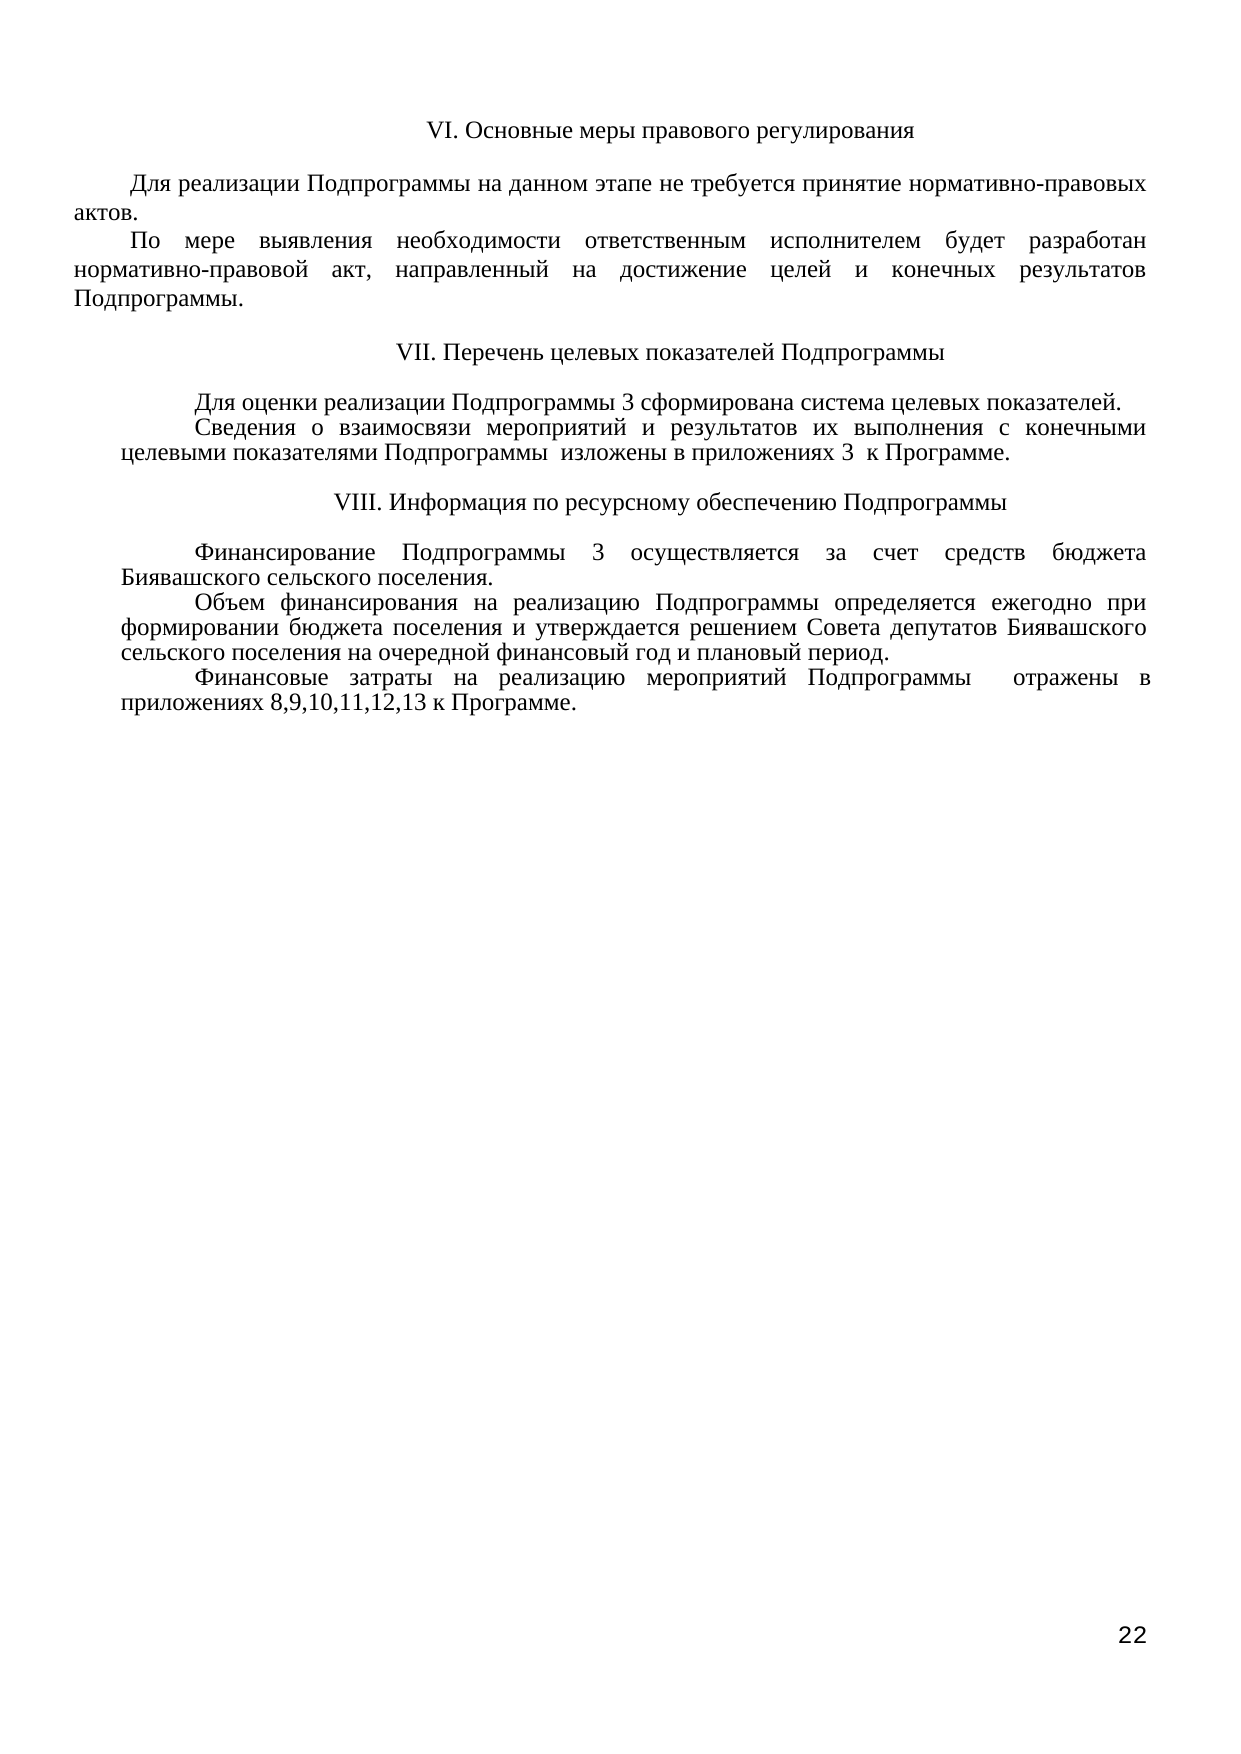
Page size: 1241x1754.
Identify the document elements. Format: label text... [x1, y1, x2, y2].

text Финансирование Подпрограммы 3 осуществляется за счет средств бюджета Биявашского сельского поселения. [121, 541, 1147, 591]
text Финансовые затраты на реализацию мероприятий Подпрограммы отражены в приложениях 8,9,10,11,12,13 к Программе. [121, 666, 1152, 716]
text Для оценки реализации Подпрограммы 3 сформирована система целевых показателей. [121, 391, 1147, 416]
text Сведения о взаимосвязи мероприятий и результатов их выполнения с конечными целевыми показателями Подпрограммы изложены в приложениях 3 к Программе. [121, 416, 1147, 466]
text По мере выявления необходимости ответственным исполнителем будет разработан нормативно-правовой акт, направленный на достижение целей и конечных результатов Подпрограммы. [74, 226, 1147, 312]
text VI. Основные меры правового регулирования [121, 118, 1147, 143]
text Объем финансирования на реализацию Подпрограммы определяется ежегодно при формировании бюджета поселения и утверждается решением Совета депутатов Биявашского сельского поселения на очередной финансовый год и плановый период. [121, 591, 1147, 666]
text VIII. Информация по ресурсному обеспечению Подпрограммы [121, 491, 1147, 516]
text VII. Перечень целевых показателей Подпрограммы [121, 341, 1147, 366]
text Для реализации Подпрограммы на данном этапе не требуется принятие нормативно-правовых актов. [74, 168, 1147, 226]
